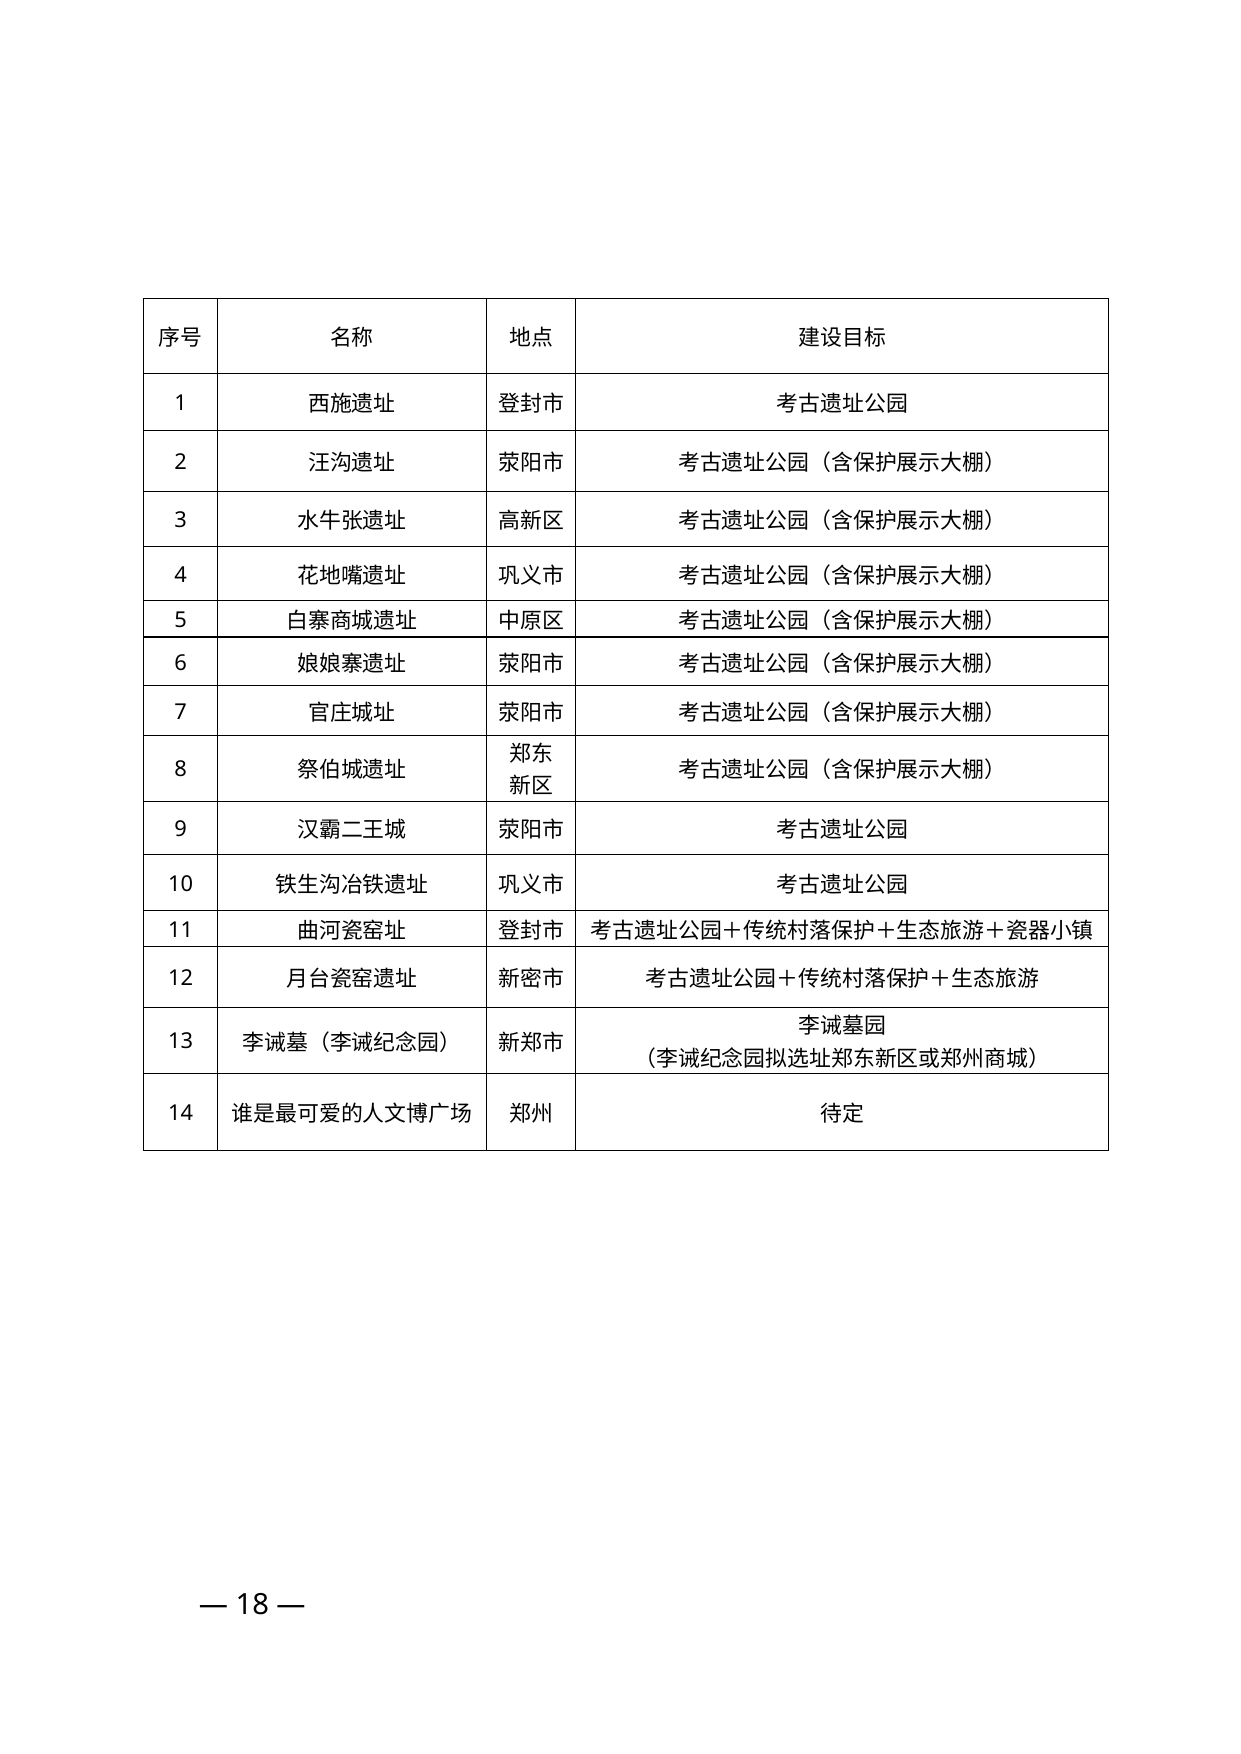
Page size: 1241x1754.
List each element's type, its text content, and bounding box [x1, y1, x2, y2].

table_cell 6 [144, 638, 217, 685]
table_cell 曲河瓷窑址 [218, 911, 486, 946]
table_cell 4 [144, 547, 217, 600]
table_cell 汉霸二王城 [218, 802, 486, 854]
table_cell 考古遗址公园 [576, 802, 1108, 854]
table_header 名称 [218, 299, 486, 373]
table_cell 谁是最可爱的人文博广场 [218, 1074, 486, 1150]
table_cell 荥阳市 [487, 431, 575, 491]
table_header 序号 [144, 299, 217, 373]
table_cell 巩义市 [487, 855, 575, 910]
table_cell 1 [144, 374, 217, 430]
table_cell 考古遗址公园＋传统村落保护＋生态旅游 [576, 947, 1108, 1007]
table_cell 14 [144, 1074, 217, 1150]
table_cell 待定 [576, 1074, 1108, 1150]
table_cell 考古遗址公园（含保护展示大棚） [576, 492, 1108, 546]
table_cell 郑东 新区 [487, 736, 575, 801]
table_cell 高新区 [487, 492, 575, 546]
table_cell 官庄城址 [218, 686, 486, 734]
table_cell 5 [144, 601, 217, 636]
table_cell 李诫墓园 （李诫纪念园拟选址郑东新区或郑州商城） [576, 1008, 1108, 1073]
table_cell 考古遗址公园（含保护展示大棚） [576, 638, 1108, 685]
table_cell 白寨商城遗址 [218, 601, 486, 636]
table_cell 月台瓷窑遗址 [218, 947, 486, 1007]
table_cell 登封市 [487, 911, 575, 946]
table_cell 中原区 [487, 601, 575, 636]
table_cell 13 [144, 1008, 217, 1073]
table_cell 12 [144, 947, 217, 1007]
table_cell 考古遗址公园（含保护展示大棚） [576, 601, 1108, 636]
table_cell 荥阳市 [487, 638, 575, 685]
table_cell 登封市 [487, 374, 575, 430]
table_cell 汪沟遗址 [218, 431, 486, 491]
table_cell 郑州 [487, 1074, 575, 1150]
table_cell 考古遗址公园（含保护展示大棚） [576, 736, 1108, 801]
table_cell 考古遗址公园 [576, 855, 1108, 910]
table_cell 9 [144, 802, 217, 854]
table_header 建设目标 [576, 299, 1108, 373]
table_cell 西施遗址 [218, 374, 486, 430]
table_cell 考古遗址公园（含保护展示大棚） [576, 686, 1108, 734]
table_cell 考古遗址公园＋传统村落保护＋生态旅游＋瓷器小镇 [576, 911, 1108, 946]
table_cell 8 [144, 736, 217, 801]
table_header 地点 [487, 299, 575, 373]
table_cell 考古遗址公园（含保护展示大棚） [576, 431, 1108, 491]
table_cell 3 [144, 492, 217, 546]
table_cell 铁生沟冶铁遗址 [218, 855, 486, 910]
table_cell 荥阳市 [487, 802, 575, 854]
table_cell 荥阳市 [487, 686, 575, 734]
table_cell 水牛张遗址 [218, 492, 486, 546]
table_cell 考古遗址公园（含保护展示大棚） [576, 547, 1108, 600]
table_cell 新郑市 [487, 1008, 575, 1073]
table_cell 10 [144, 855, 217, 910]
table_cell 7 [144, 686, 217, 734]
table_cell 2 [144, 431, 217, 491]
table_cell 李诫墓（李诫纪念园） [218, 1008, 486, 1073]
table_cell 娘娘寨遗址 [218, 638, 486, 685]
table_cell 考古遗址公园 [576, 374, 1108, 430]
table_cell 祭伯城遗址 [218, 736, 486, 801]
table_cell 11 [144, 911, 217, 946]
table_cell 巩义市 [487, 547, 575, 600]
table_cell 新密市 [487, 947, 575, 1007]
table_cell 花地嘴遗址 [218, 547, 486, 600]
